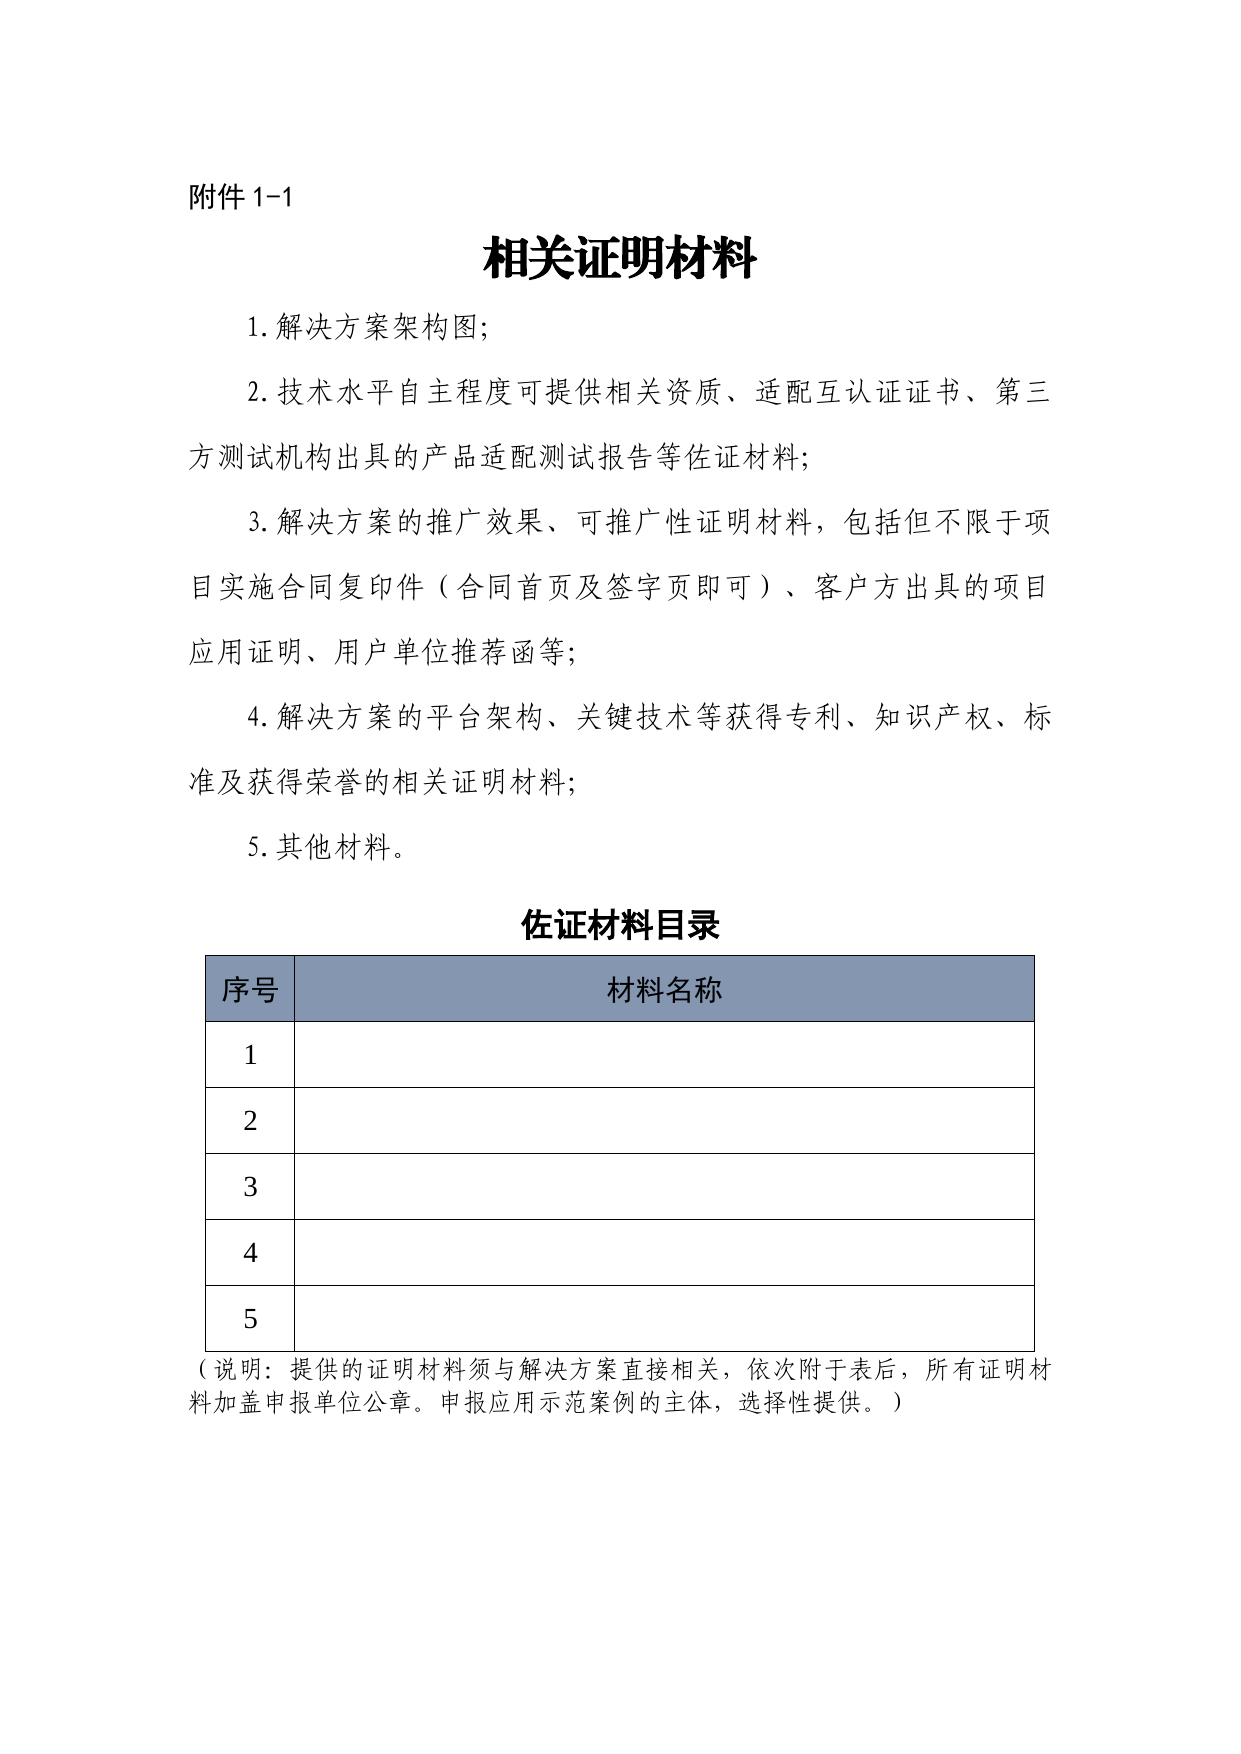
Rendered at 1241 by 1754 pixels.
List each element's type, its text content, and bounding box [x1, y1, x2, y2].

table_cell 4 [206, 1220, 294, 1285]
text 5.其他材料。 [187, 812, 1053, 877]
table_cell 1 [206, 1022, 294, 1087]
table_cell [295, 1022, 1034, 1087]
list 佐证材料目录 [187, 889, 1053, 954]
table_cell 2 [206, 1088, 294, 1153]
list 4.解决方案的平台架构、关键技术等获得专利、知识产权、标准及获得荣誉的相关证明材料； [187, 682, 1053, 812]
text 附件1-1 [187, 162, 1053, 227]
list 3.解决方案的推广效果、可推广性证明材料，包括但不限于项目实施合同复印件（合同首页及签字页即可）、客户方出具的项目应用证明、用户单位推荐函等； [187, 487, 1053, 682]
table_cell [295, 1286, 1034, 1351]
table_header 序号 [206, 956, 294, 1021]
list （说明：提供的证明材料须与解决方案直接相关，依次附于表后，所有证明材料加盖申报单位公章。申报应用示范案例的主体，选择性提供。） [187, 1352, 1053, 1417]
table_cell [295, 1088, 1034, 1153]
table_cell [295, 1154, 1034, 1219]
table_cell 3 [206, 1154, 294, 1219]
list 1.解决方案架构图； [187, 292, 1053, 357]
text 相关证明材料 [187, 227, 1053, 292]
list 2.技术水平自主程度可提供相关资质、适配互认证证书、第三方测试机构出具的产品适配测试报告等佐证材料； [187, 357, 1053, 487]
table_header 材料名称 [295, 956, 1034, 1021]
table_cell 5 [206, 1286, 294, 1351]
table_cell [295, 1220, 1034, 1285]
